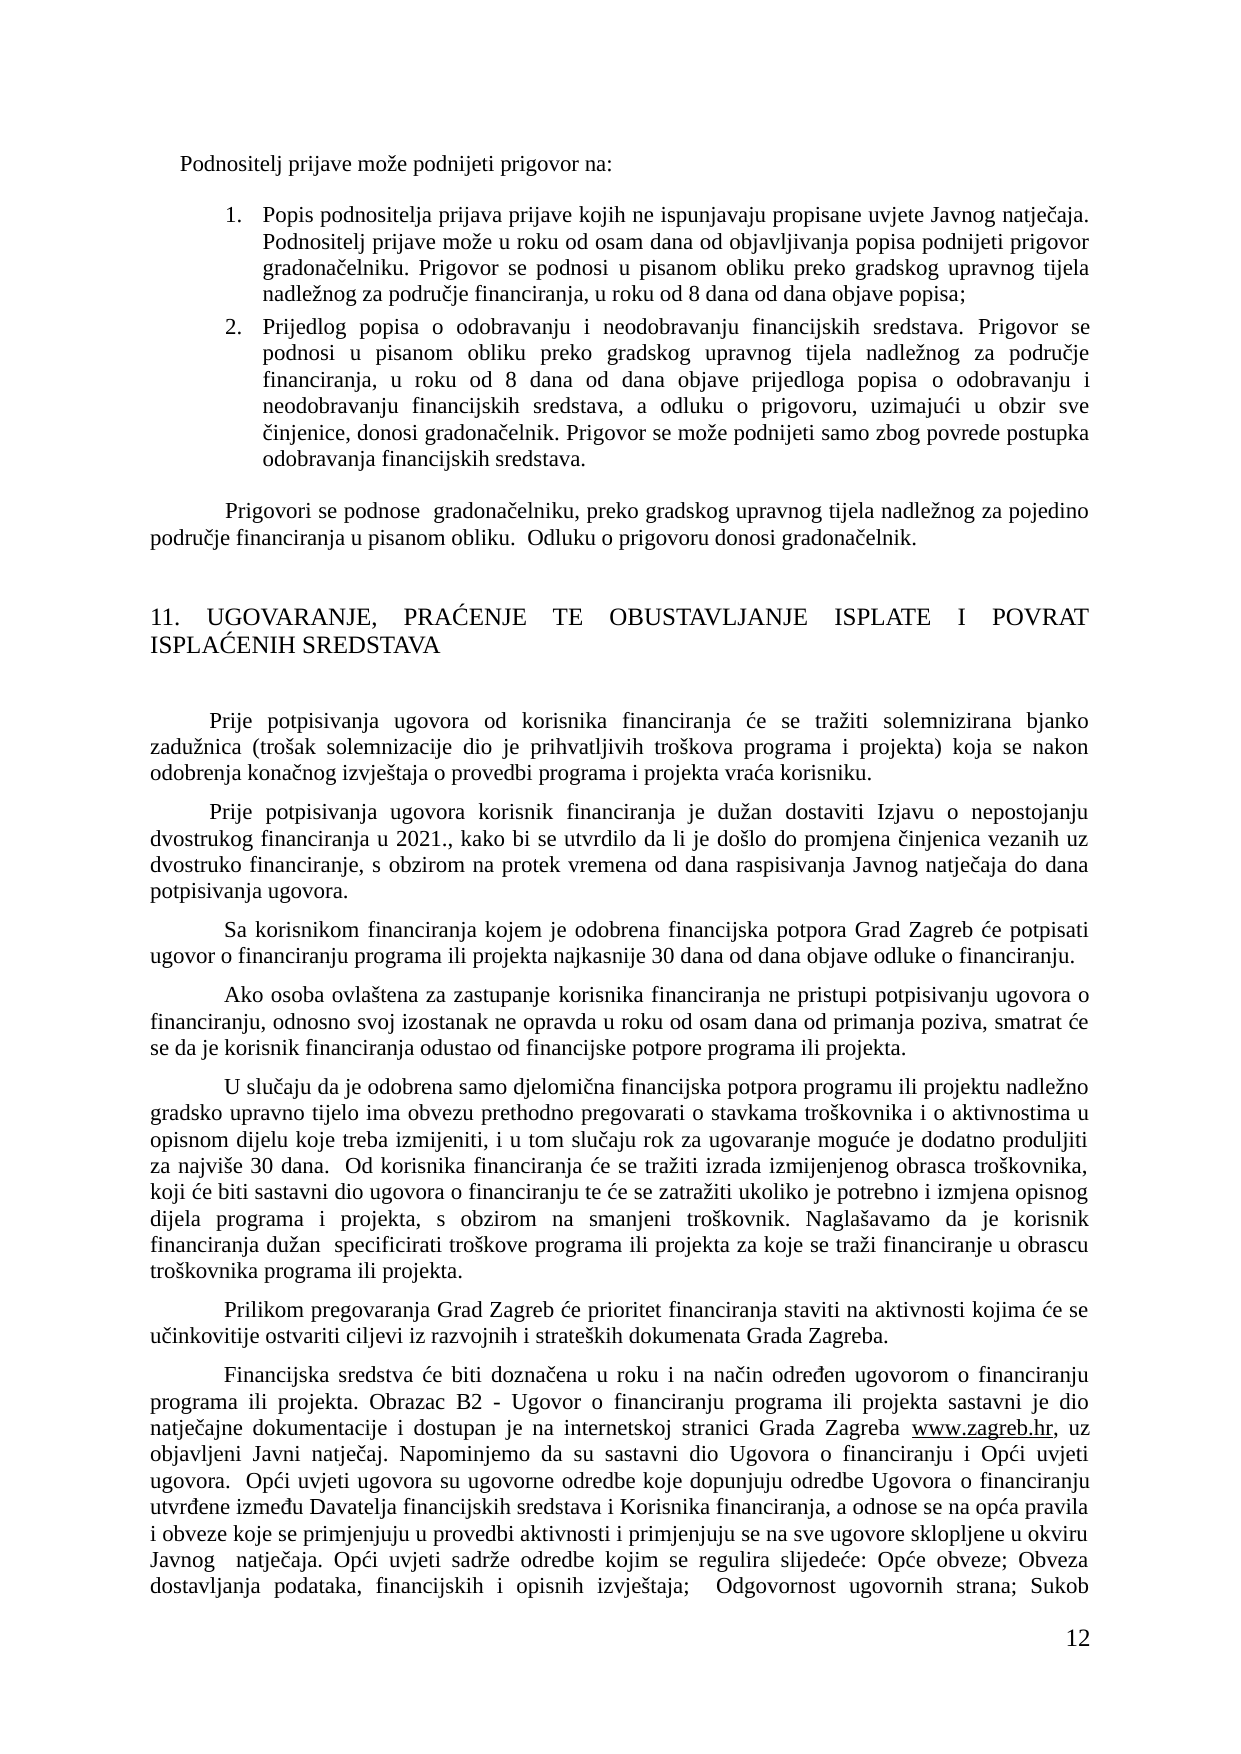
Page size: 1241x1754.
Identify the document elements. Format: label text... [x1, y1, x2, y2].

text Podnositelj prijave može podnijeti prigovor na: [150, 150, 1090, 176]
text Prije potpisivanja ugovora korisnik financiranja je dužan dostaviti Izjavu o nepostojanju dvostrukog financiranja u 2021., kako bi se utvrdilo da li je došlo do promjena činjenica vezanih uz dvostruko financiranje, s obzirom na protek vremena od dana raspisivanja Javnog natječaja do dana potpisivanja ugovora. [150, 798, 1090, 904]
list Prijedlog popisa o odobravanju i neodobravanju financijskih sredstava. Prigovor se podnosi u pisanom obliku preko gradskog upravnog tijela nadležnog za područje financiranja, u roku od 8 dana od dana objave prijedloga popisa o odobravanju i neodobravanju financijskih sredstava, a odluku o prigovoru, uzimajući u obzir sve činjenice, donosi gradonačelnik. Prigovor se može podnijeti samo zbog povrede postupka odobravanja financijskih sredstava. [225, 313, 1090, 471]
text Sa korisnikom financiranja kojem je odobrena financijska potpora Grad Zagreb će potpisati ugovor o financiranju programa ili projekta najkasnije 30 dana od dana objave odluke o financiranju. [150, 916, 1090, 969]
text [150, 1361, 1090, 1599]
text Prigovori se podnose gradonačelniku, preko gradskog upravnog tijela nadležnog za pojedino područje financiranja u pisanom obliku. Odluku o prigovoru donosi gradonačelnik. [150, 498, 1090, 550]
text U slučaju da je odobrena samo djelomična financijska potpora programu ili projektu nadležno gradsko upravno tijelo ima obvezu prethodno pregovarati o stavkama troškovnika i o aktivnostima u opisnom dijelu koje treba izmijeniti, i u tom slučaju rok za ugovaranje moguće je dodatno produljiti za najviše 30 dana. Od korisnika financiranja će se tražiti izrada izmijenjenog obrasca troškovnika, koji će biti sastavni dio ugovora o financiranju te će se zatražiti ukoliko je potrebno i izmjena opisnog dijela programa i projekta, s obzirom na smanjeni troškovnik. Naglašavamo da je korisnik financiranja dužan specificirati troškove programa ili projekta za koje se traži financiranje u obrascu troškovnika programa ili projekta. [150, 1073, 1090, 1284]
text Ako osoba ovlaštena za zastupanje korisnika financiranja ne pristupi potpisivanju ugovora o financiranju, odnosno svoj izostanak ne opravda u roku od osam dana od primanja poziva, smatrat će se da je korisnik financiranja odustao od financijske potpore programa ili projekta. [150, 981, 1090, 1060]
subtitle 11. UGOVARANJE, PRAĆENJE TE OBUSTAVLJANJE ISPLATE I POVRAT ISPLAĆENIH SREDSTAVA [150, 602, 1090, 659]
text Prije potpisivanja ugovora od korisnika financiranja će se tražiti solemnizirana bjanko zadužnica (trošak solemnizacije dio je prihvatljivih troškova programa i projekta) koja se nakon odobrenja konačnog izvještaja o provedbi programa i projekta vraća korisniku. [150, 707, 1090, 786]
text Prilikom pregovaranja Grad Zagreb će prioritet financiranja staviti na aktivnosti kojima će se učinkovitije ostvariti ciljevi iz razvojnih i strateških dokumenata Grada Zagreba. [150, 1296, 1090, 1349]
subtitle Popis podnositelja prijava prijave kojih ne ispunjavaju propisane uvjete Javnog natječaja. Podnositelj prijave može u roku od osam dana od objavljivanja popisa podnijeti prigovor gradonačelniku. Prigovor se podnosi u pisanom obliku preko gradskog upravnog tijela nadležnog za područje financiranja, u roku od 8 dana od dana objave popisa; [225, 201, 1090, 307]
